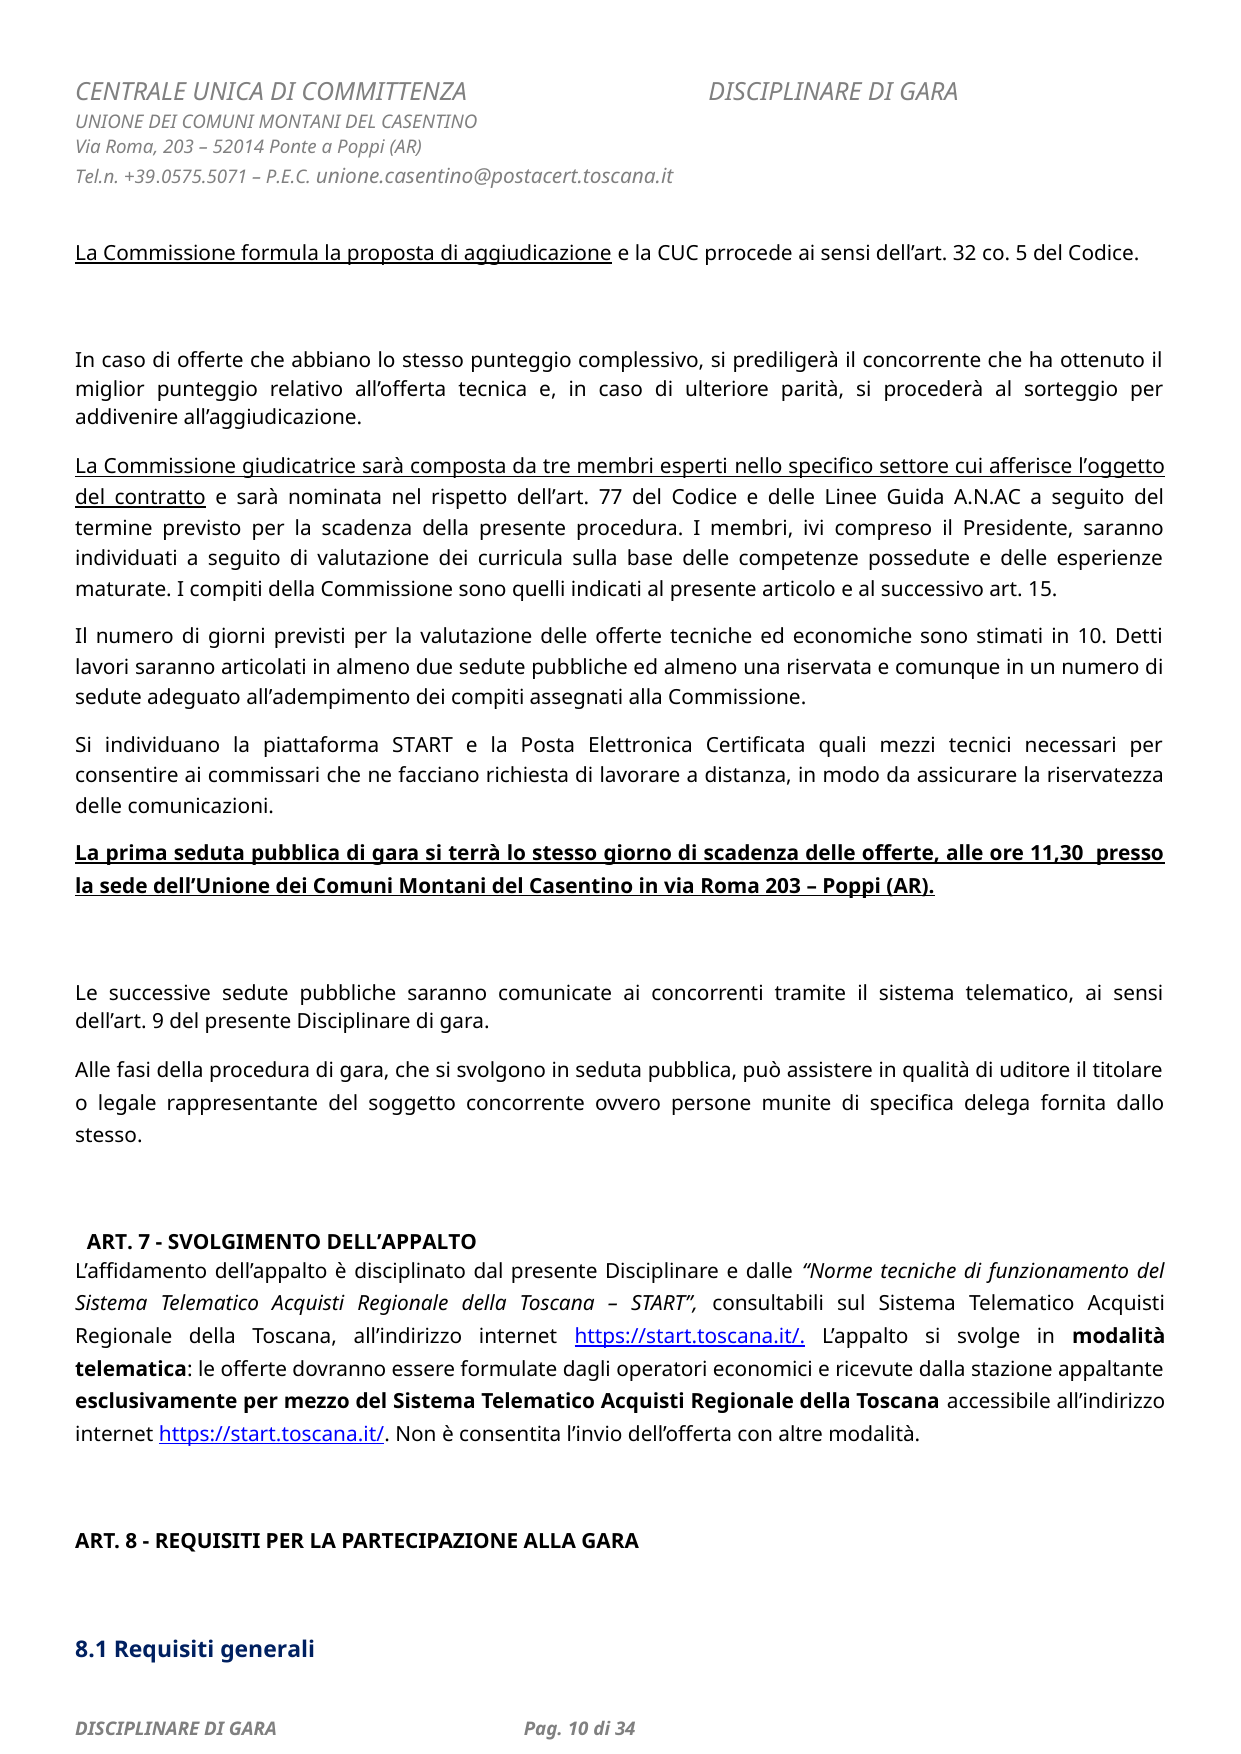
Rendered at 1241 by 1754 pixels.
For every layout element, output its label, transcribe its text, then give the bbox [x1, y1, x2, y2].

subtitle ART. 7 - SVOLGIMENTO DELL’APPALTO [87, 1227, 1165, 1256]
text ART. 8 - REQUISITI PER LA PARTECIPAZIONE ALLA GARA [75, 1526, 1165, 1554]
text Le successive sedute pubbliche saranno comunicate ai concorrenti tramite il sistema telematico, ai sensi dell’art. 9 del presente Disciplinare di gara. [75, 978, 1165, 1034]
text 8.1 Requisiti generali [75, 1633, 1165, 1664]
text La prima seduta pubblica di gara si terrà lo stesso giorno di scadenza delle offerte, alle ore 11,30 presso la sede dell’Unione dei Comuni Montani del Casentino in via Roma 203 – Poppi (AR). [75, 864, 1165, 899]
text La Commissione giudicatrice sarà composta da tre membri esperti nello specifico settore cui afferisce l’oggetto del contratto e sarà nominata nel rispetto dell’art. 77 del Codice e delle Linee Guida A.N.AC a seguito del termine previsto per la scadenza della presente procedura. I membri, ivi compreso il Presidente, saranno individuati a seguito di valutazione dei curricula sulla base delle competenze possedute e delle esperienze maturate. I compiti della Commissione sono quelli indicati al presente articolo e al successivo art. 15. [75, 477, 1165, 602]
text L’affidamento dell’appalto è disciplinato dal presente Disciplinare e dalle “Norme tecniche di funzionamento del Sistema Telematico Acquisti Regionale della Toscana – START”, consultabili sul Sistema Telematico Acquisti Regionale della Toscana, all’indirizzo internet https://start.toscana.it/. L’appalto si svolge in modalità telematica: le offerte dovranno essere formulate dagli operatori economici e ricevute dalla stazione appaltante esclusivamente per mezzo del Sistema Telematico Acquisti Regionale della Toscana accessibile all’indirizzo internet https://start.toscana.it/. Non è consentita l’invio dell’offerta con altre modalità. [75, 1256, 1165, 1447]
text In caso di offerte che abbiano lo stesso punteggio complessivo, si prediligerà il concorrente che ha ottenuto il miglior punteggio relativo all’offerta tecnica e, in caso di ulteriore parità, si procederà al sorteggio per addivenire all’aggiudicazione. [75, 345, 1165, 431]
text La prima seduta pubblica di gara si terrà lo stesso giorno di scadenza delle offerte, alle ore 11,30 presso la sede dell’Unione dei Comuni Montani del Casentino in via Roma 203 – Poppi (AR). [75, 838, 1165, 862]
text Alle fasi della procedura di gara, che si svolgono in seduta pubblica, può assistere in qualità di uditore il titolare o legale rappresentante del soggetto concorrente ovvero persone munite di specifica delega fornita dallo stesso. [75, 1055, 1165, 1149]
text Si individuano la piattaforma START e la Posta Elettronica Certificata quali mezzi tecnici necessari per consentire ai commissari che ne facciano richiesta di lavorare a distanza, in modo da assicurare la riservatezza delle comunicazioni. [75, 730, 1165, 819]
text La Commissione formula la proposta di aggiudicazione e la CUC prrocede ai sensi dell’art. 32 co. 5 del Codice. [75, 238, 1165, 267]
text Il numero di giorni previsti per la valutazione delle offerte tecniche ed economiche sono stimati in 10. Detti lavori saranno articolati in almeno due sedute pubbliche ed almeno una riservata e comunque in un numero di sedute adeguato all’adempimento dei compiti assegnati alla Commissione. [75, 621, 1165, 711]
